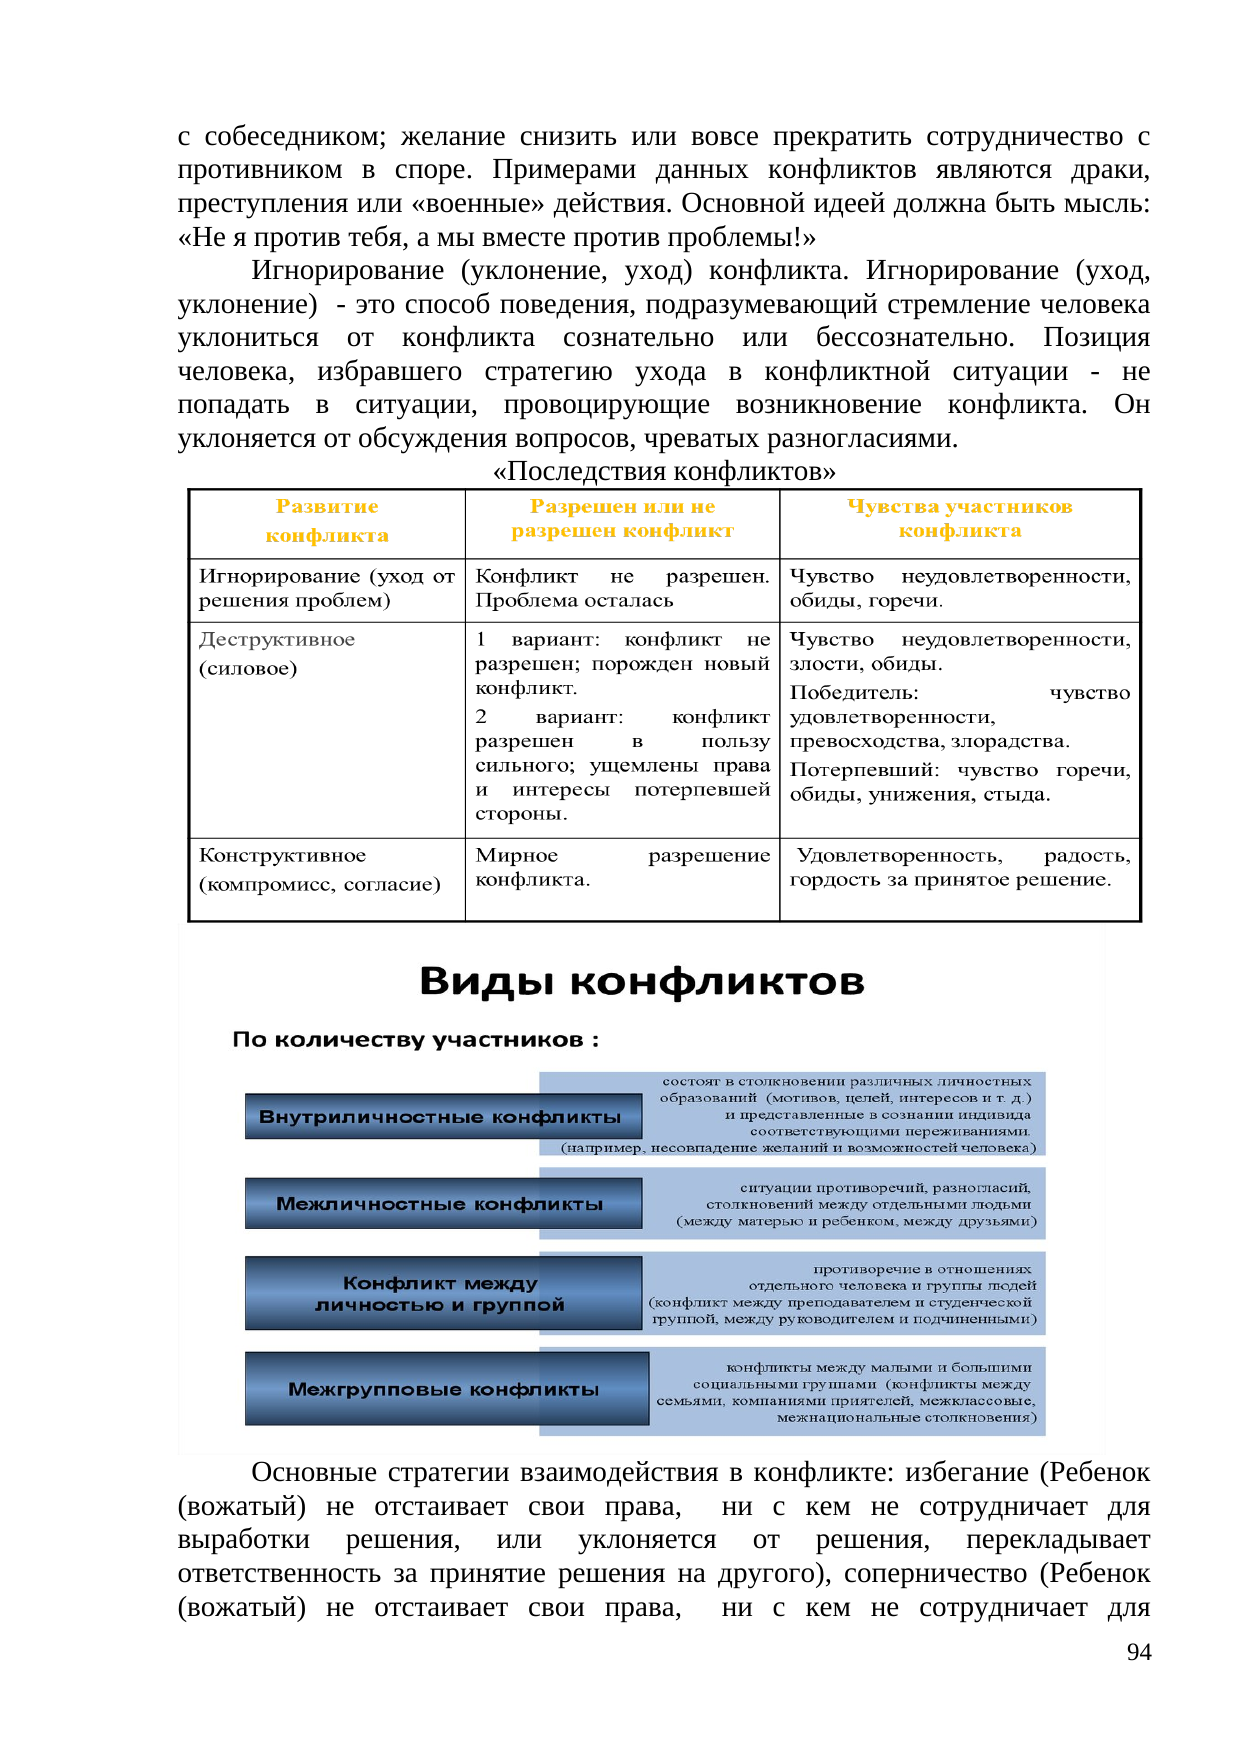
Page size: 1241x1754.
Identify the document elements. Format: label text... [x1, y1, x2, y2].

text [177, 1454, 1152, 1622]
text «Последствия конфликтов» [177, 453, 1152, 923]
picture [177, 487, 1145, 1455]
text Игнорирование (уклонение, уход) конфликта. Игнорирование (уход, уклонение) - это способ поведения, подразумевающий стремление человека уклониться от конфликта сознательно или бессознательно. Позиция человека, избравшего стратегию ухода в конфликтной ситуации - не попадать в ситуации, провоцирующие возникновение конфликта. Он уклоняется от обсуждения вопросов, чреватых разногласиями. [177, 252, 1152, 453]
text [177, 118, 1152, 252]
